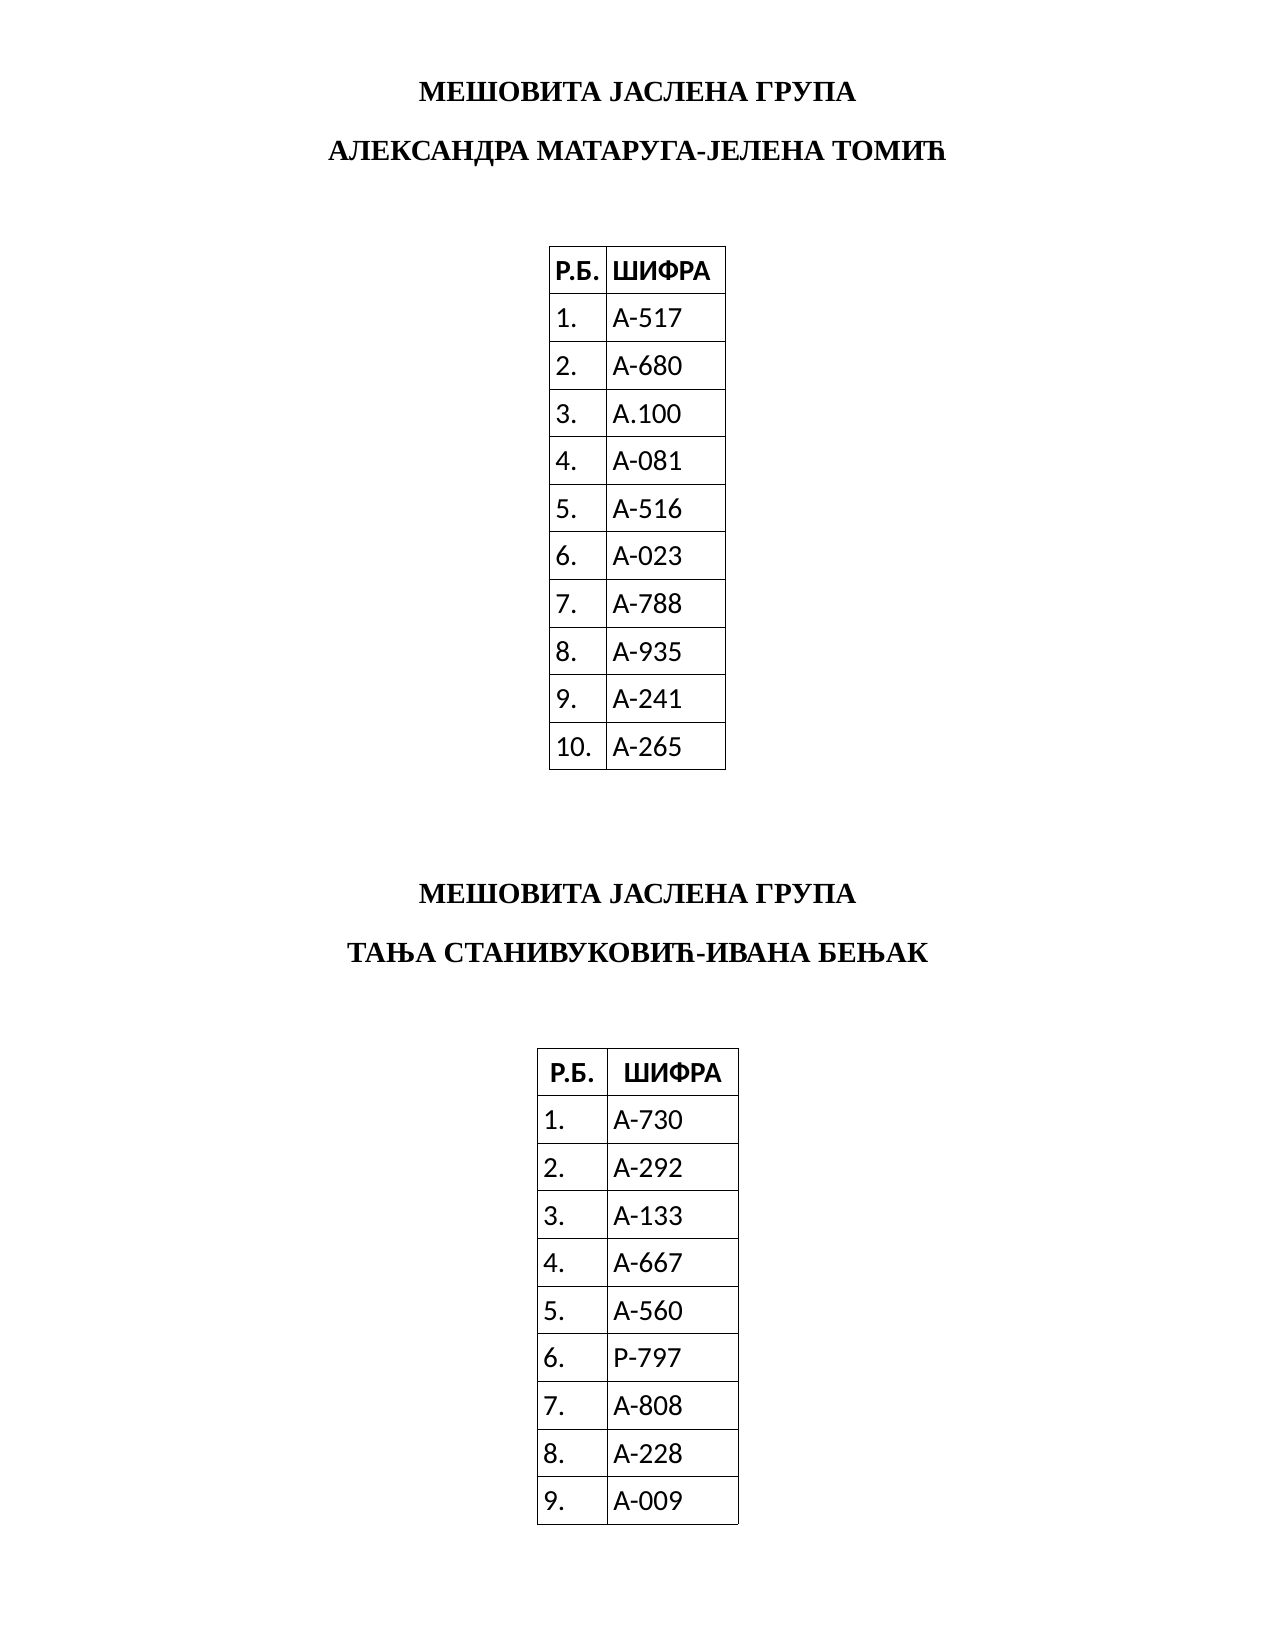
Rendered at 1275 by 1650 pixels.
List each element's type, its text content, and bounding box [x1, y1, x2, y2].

table_cell 8. [538, 1430, 607, 1476]
table_cell 6. [538, 1334, 607, 1381]
table_cell А-516 [607, 485, 725, 531]
table_cell А.100 [607, 390, 725, 436]
table_cell А-935 [607, 628, 725, 674]
table_cell 5. [538, 1287, 607, 1333]
table_cell 7. [538, 1382, 607, 1428]
table_cell А-265 [607, 723, 725, 769]
table_cell А-081 [607, 437, 725, 484]
table_cell 9. [538, 1477, 607, 1524]
table_cell А-680 [607, 342, 725, 388]
table_cell А-241 [607, 675, 725, 722]
table_cell А-517 [607, 294, 725, 341]
table_cell 8. [550, 628, 606, 674]
table_cell 2. [550, 342, 606, 388]
table_cell 9. [550, 675, 606, 722]
table_cell А-023 [607, 532, 725, 579]
table_cell 3. [550, 390, 606, 436]
table_cell А-730 [608, 1096, 738, 1143]
table_cell 7. [550, 580, 606, 626]
table_header Р.Б. [538, 1049, 607, 1095]
table_cell Р-797 [608, 1334, 738, 1381]
text МЕШОВИТА ЈАСЛЕНА ГРУПА [187, 74, 1087, 107]
table_cell А-228 [608, 1430, 738, 1476]
table_cell А-788 [607, 580, 725, 626]
table_cell 4. [550, 437, 606, 484]
text МЕШОВИТА ЈАСЛЕНА ГРУПА [187, 876, 1087, 909]
table_cell А-133 [608, 1191, 738, 1238]
table_cell 4. [538, 1239, 607, 1286]
table_cell А-009 [608, 1477, 738, 1524]
table_cell 1. [550, 294, 606, 341]
table_cell 2. [538, 1144, 607, 1190]
table_cell 10. [550, 723, 606, 769]
text ТАЊА СТАНИВУКОВИЋ-ИВАНА БЕЊАК [187, 935, 1087, 969]
table_cell А-560 [608, 1287, 738, 1333]
table_header ШИФРА [607, 247, 725, 293]
table_cell 3. [538, 1191, 607, 1238]
table_header ШИФРА [608, 1049, 738, 1095]
table_cell А-808 [608, 1382, 738, 1428]
text АЛЕКСАНДРА МАТАРУГА-ЈЕЛЕНА ТОМИЋ [187, 133, 1087, 167]
table_cell А-292 [608, 1144, 738, 1190]
table_cell 5. [550, 485, 606, 531]
table_cell А-667 [608, 1239, 738, 1286]
table_cell 1. [538, 1096, 607, 1143]
table_cell 6. [550, 532, 606, 579]
table_header Р.Б. [550, 247, 606, 293]
